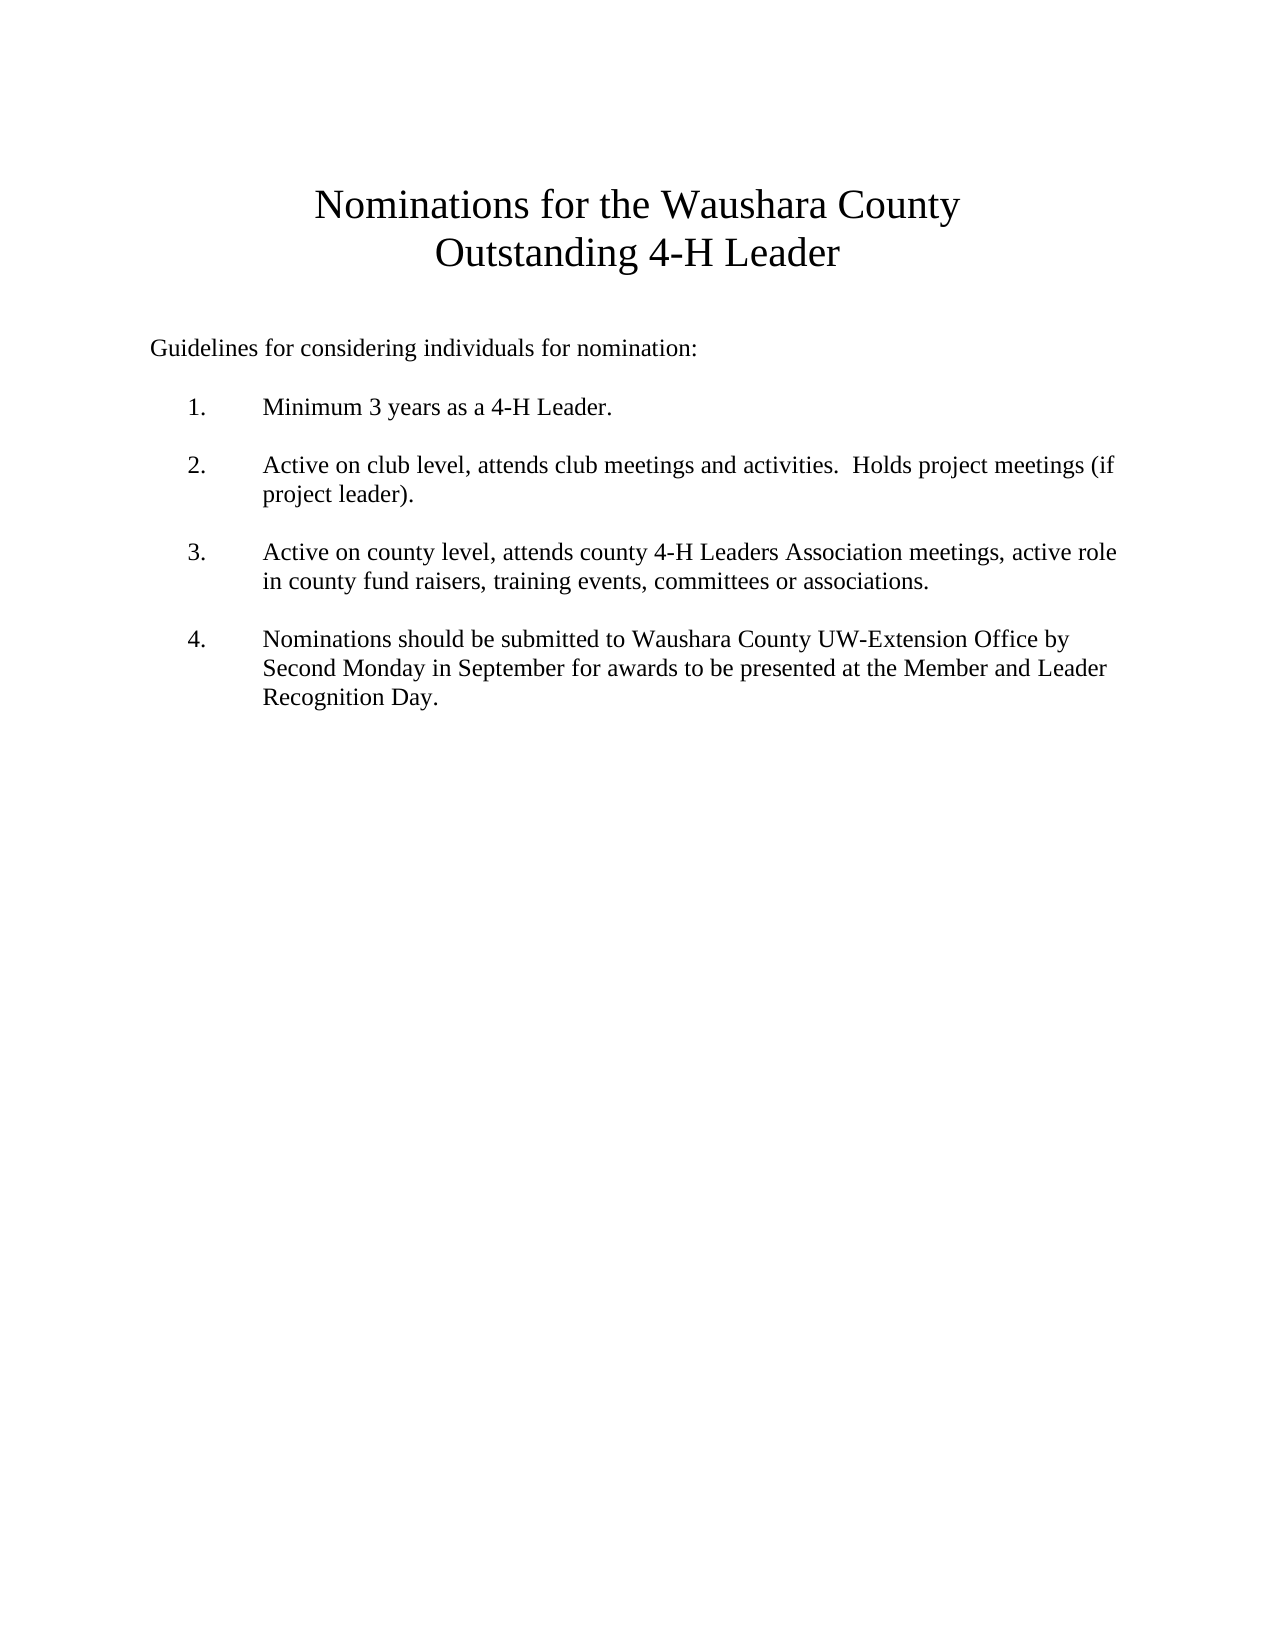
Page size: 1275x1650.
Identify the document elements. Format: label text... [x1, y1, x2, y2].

list Minimum 3 years as a 4-H Leader. [187, 391, 1125, 420]
list Nominations should be submitted to Waushara County UW-Extension Office by Second Monday in September for awards to be presented at the Member and Leader Recognition Day. [187, 624, 1125, 711]
text Outstanding 4-H Leader [150, 227, 1125, 275]
text Guidelines for considering individuals for nomination: [150, 333, 1125, 362]
list Active on county level, attends county 4-H Leaders Association meetings, active role in county fund raisers, training events, committees or associations. [187, 537, 1125, 595]
list Active on club level, attends club meetings and activities. Holds project meetings (if project leader). [187, 449, 1125, 508]
text Nominations for the Waushara County [150, 179, 1125, 227]
